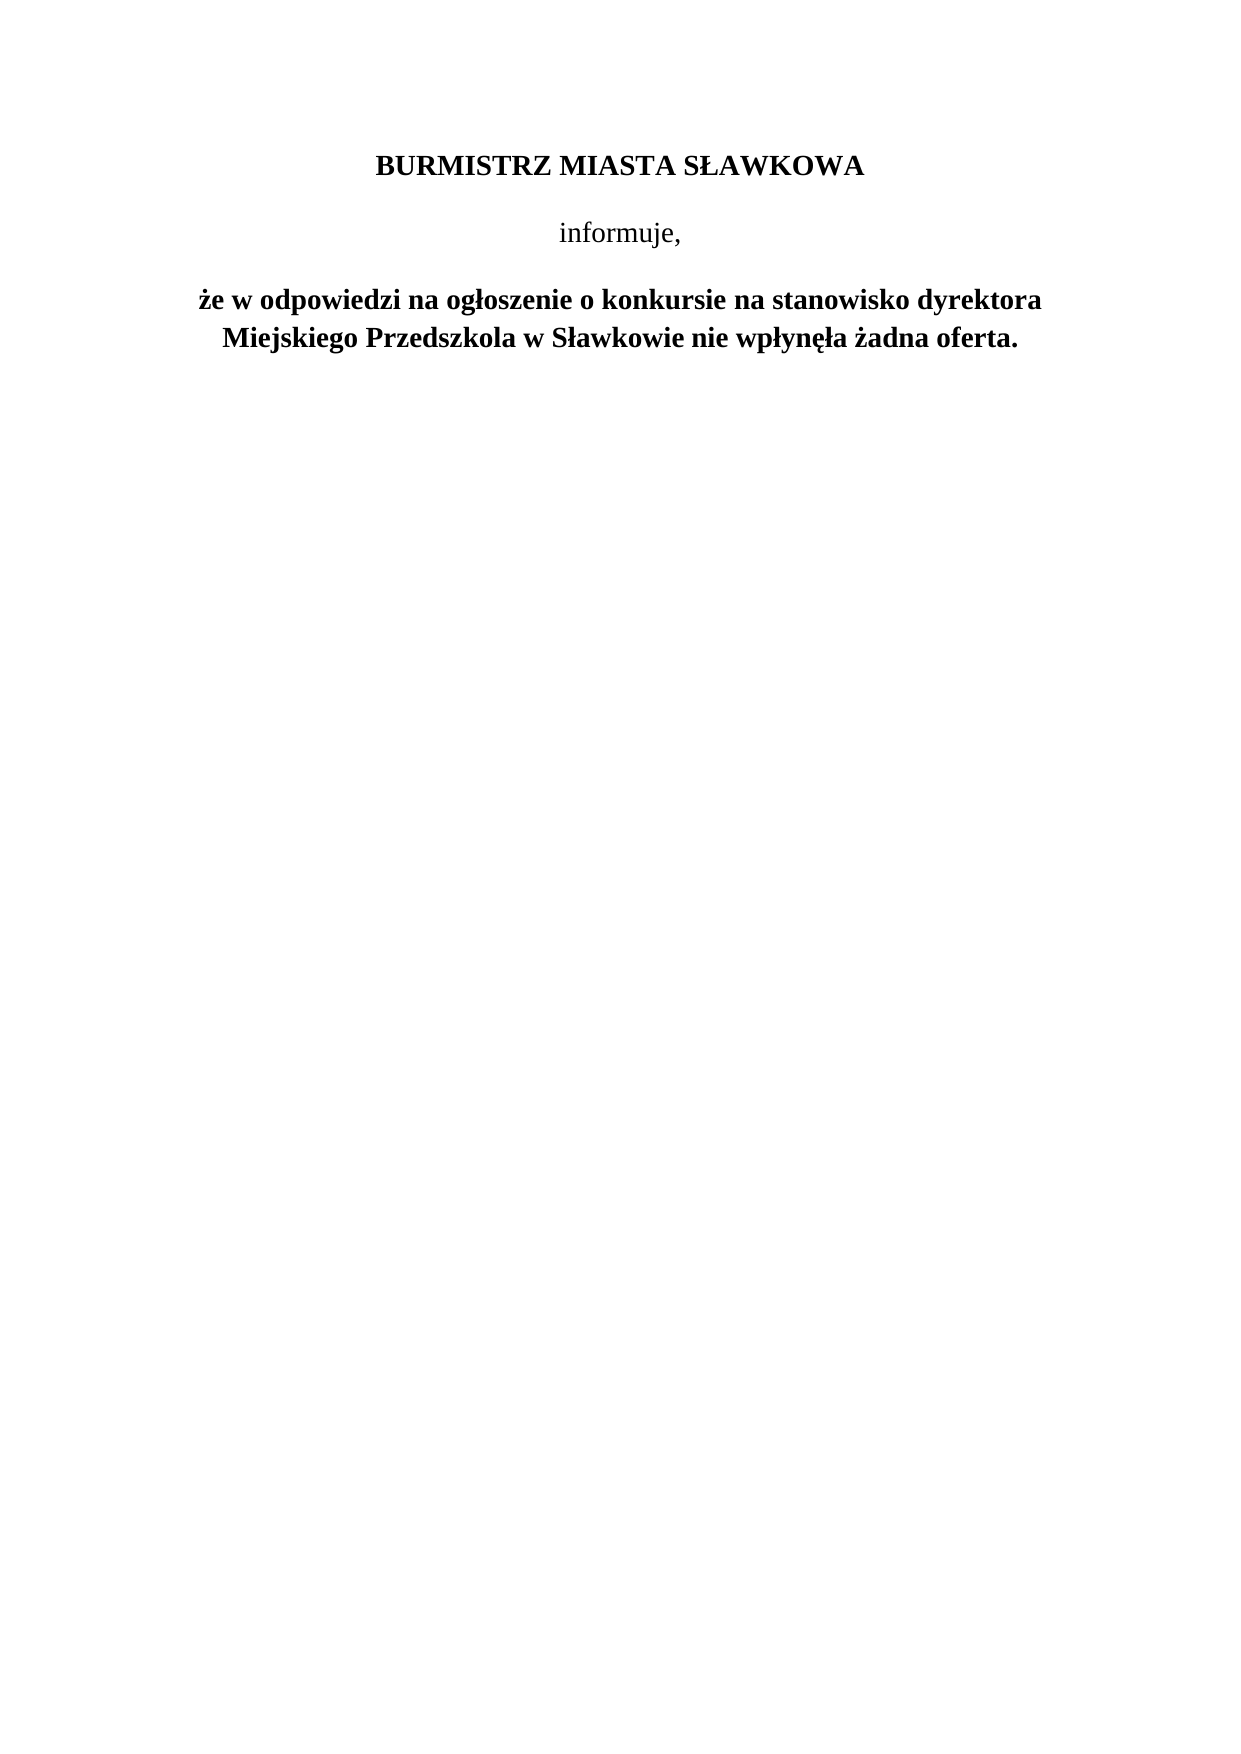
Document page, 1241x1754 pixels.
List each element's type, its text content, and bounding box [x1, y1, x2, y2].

text informuje, [148, 215, 1093, 248]
subtitle BURMISTRZ MIASTA SŁAWKOWA [148, 148, 1093, 181]
text że w odpowiedzi na ogłoszenie o konkursie na stanowisko dyrektora Miejskiego Przedszkola w Sławkowie nie wpłynęła żadna oferta. [148, 282, 1093, 354]
